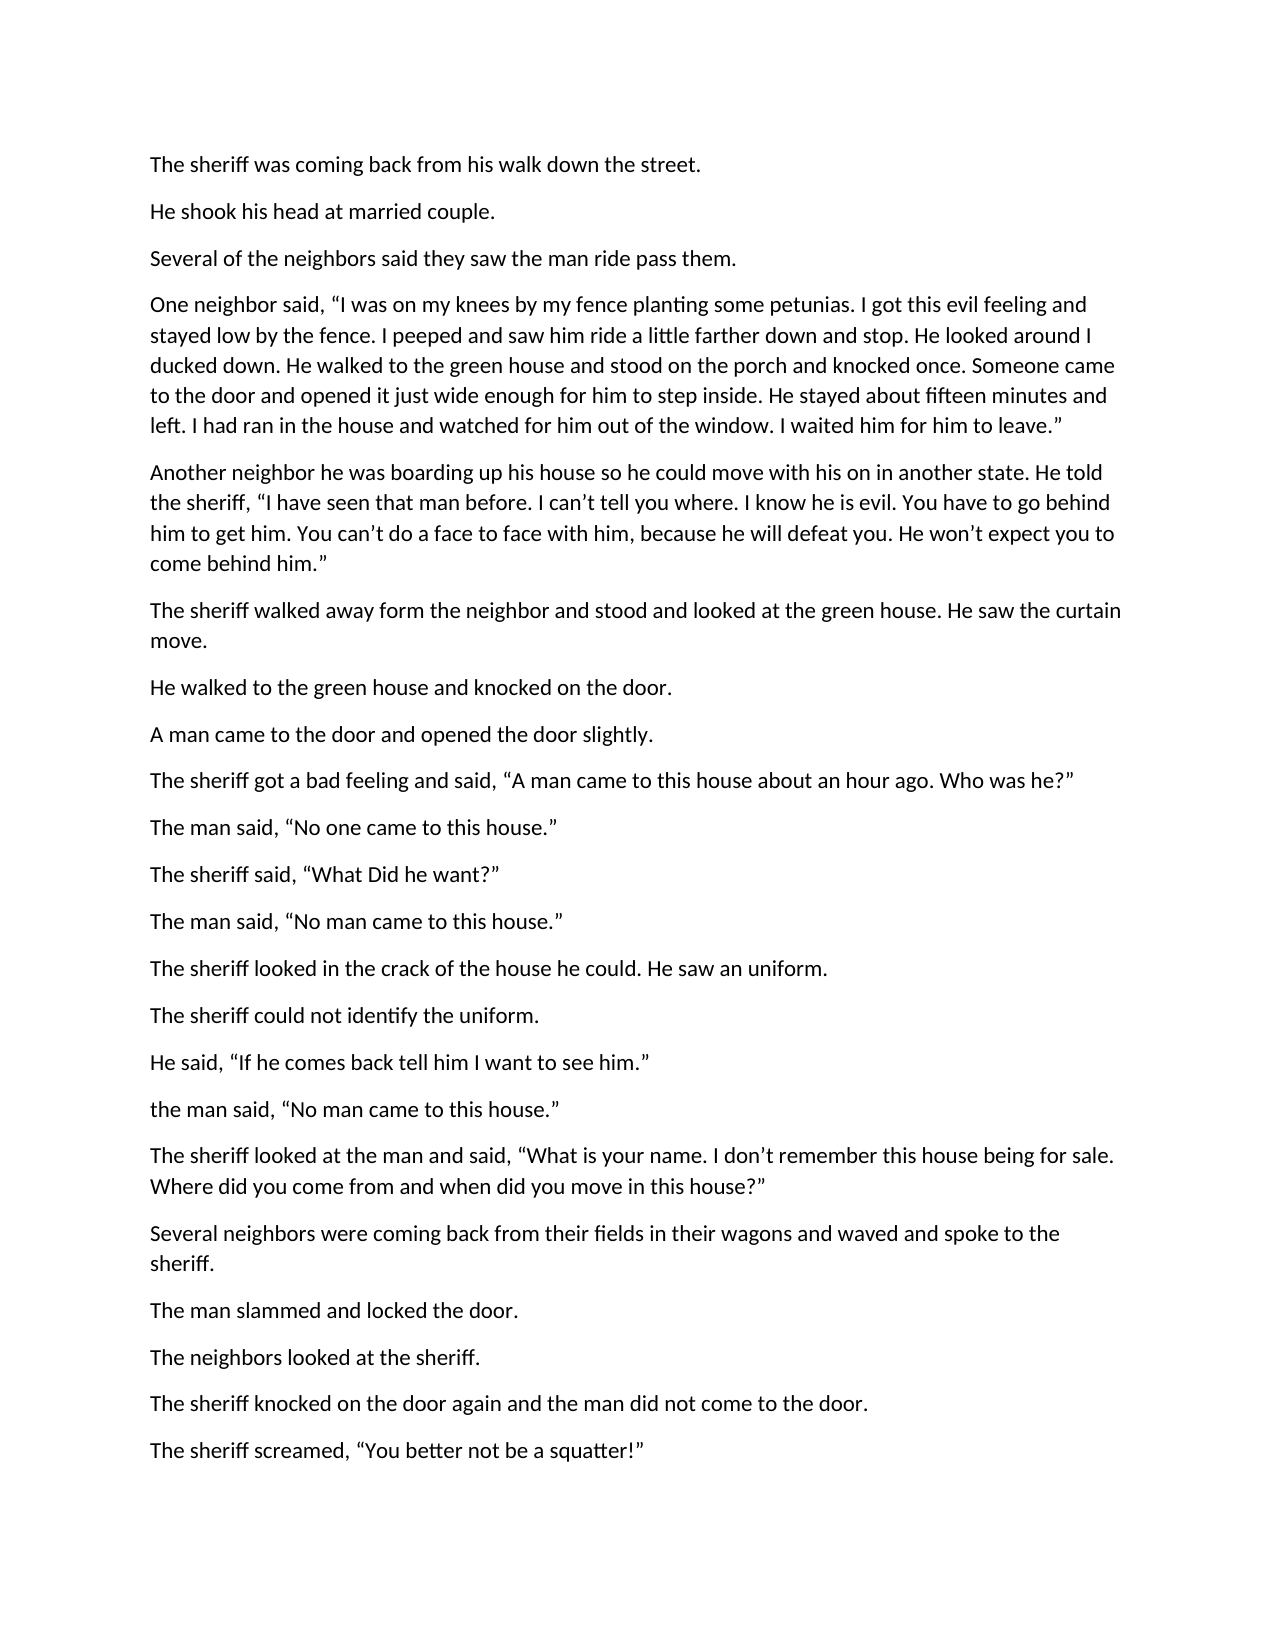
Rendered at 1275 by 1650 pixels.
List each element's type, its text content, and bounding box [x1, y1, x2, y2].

text He said, “If he comes back tell him I want to see him.” [150, 1048, 1125, 1076]
text The sheriff knocked on the door again and the man did not come to the door. [150, 1389, 1125, 1418]
text The sheriff screamed, “You better not be a squatter!” [150, 1436, 1125, 1464]
text One neighbor said, “I was on my knees by my fence planting some petunias. I got this evil feeling and stayed low by the fence. I peeped and saw him ride a little farther down and stop. He looked around I ducked down. He walked to the green house and stood on the porch and knocked once. Someone came to the door and opened it just wide enough for him to step inside. He stayed about fifteen minutes and left. I had ran in the house and watched for him out of the window. I waited him for him to leave.” [150, 291, 1125, 439]
text The sheriff got a bad feeling and said, “A man came to this house about an hour ago. Who was he?” [150, 767, 1125, 795]
text The sheriff walked away form the neighbor and stood and looked at the green house. He saw the curtain move. [150, 596, 1125, 654]
text The sheriff looked in the crack of the house he could. He saw an uniform. [150, 954, 1125, 982]
text He shook his head at married couple. [150, 197, 1125, 225]
text The neighbors looked at the sheriff. [150, 1343, 1125, 1371]
text The sheriff said, “What Did he want?” [150, 860, 1125, 888]
text Several neighbors were coming back from their fields in their wagons and waved and spoke to the sheriff. [150, 1219, 1125, 1277]
text The sheriff could not identify the uniform. [150, 1001, 1125, 1029]
text Several of the neighbors said they saw the man ride pass them. [150, 244, 1125, 272]
text The man said, “No man came to this house.” [150, 907, 1125, 935]
text The sheriff was coming back from his walk down the street. [150, 150, 1125, 178]
text The man said, “No one came to this house.” [150, 813, 1125, 842]
text Another neighbor he was boarding up his house so he could move with his on in another state. He told the sheriff, “I have seen that man before. I can’t tell you where. I know he is evil. You have to go behind him to get him. You can’t do a face to face with him, because he will defeat you. He won’t expect you to come behind him.” [150, 458, 1125, 577]
text The man slammed and locked the door. [150, 1296, 1125, 1324]
text He walked to the green house and knocked on the door. [150, 673, 1125, 701]
text the man said, “No man came to this house.” [150, 1095, 1125, 1123]
text A man came to the door and opened the door slightly. [150, 720, 1125, 748]
text The sheriff looked at the man and said, “What is your name. I don’t remember this house being for sale. Where did you come from and when did you move in this house?” [150, 1142, 1125, 1200]
